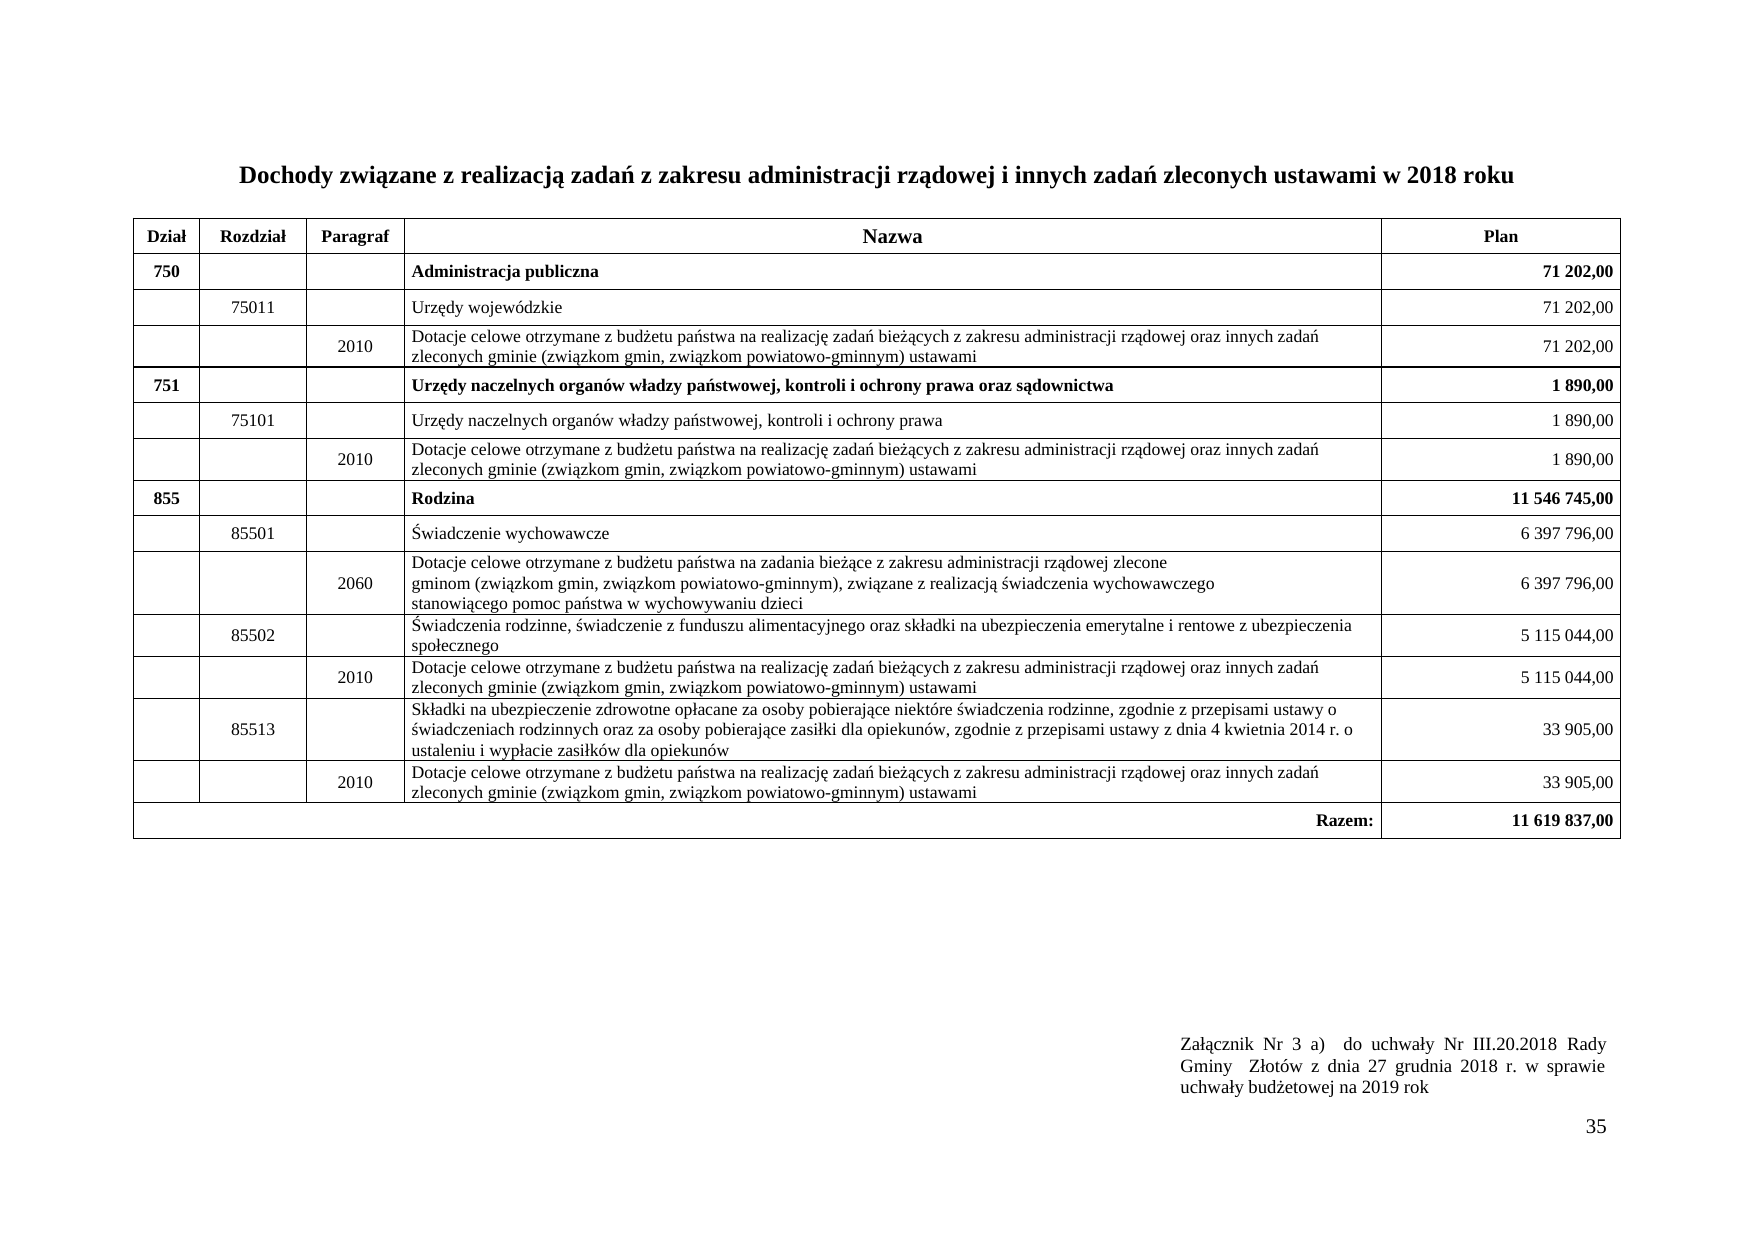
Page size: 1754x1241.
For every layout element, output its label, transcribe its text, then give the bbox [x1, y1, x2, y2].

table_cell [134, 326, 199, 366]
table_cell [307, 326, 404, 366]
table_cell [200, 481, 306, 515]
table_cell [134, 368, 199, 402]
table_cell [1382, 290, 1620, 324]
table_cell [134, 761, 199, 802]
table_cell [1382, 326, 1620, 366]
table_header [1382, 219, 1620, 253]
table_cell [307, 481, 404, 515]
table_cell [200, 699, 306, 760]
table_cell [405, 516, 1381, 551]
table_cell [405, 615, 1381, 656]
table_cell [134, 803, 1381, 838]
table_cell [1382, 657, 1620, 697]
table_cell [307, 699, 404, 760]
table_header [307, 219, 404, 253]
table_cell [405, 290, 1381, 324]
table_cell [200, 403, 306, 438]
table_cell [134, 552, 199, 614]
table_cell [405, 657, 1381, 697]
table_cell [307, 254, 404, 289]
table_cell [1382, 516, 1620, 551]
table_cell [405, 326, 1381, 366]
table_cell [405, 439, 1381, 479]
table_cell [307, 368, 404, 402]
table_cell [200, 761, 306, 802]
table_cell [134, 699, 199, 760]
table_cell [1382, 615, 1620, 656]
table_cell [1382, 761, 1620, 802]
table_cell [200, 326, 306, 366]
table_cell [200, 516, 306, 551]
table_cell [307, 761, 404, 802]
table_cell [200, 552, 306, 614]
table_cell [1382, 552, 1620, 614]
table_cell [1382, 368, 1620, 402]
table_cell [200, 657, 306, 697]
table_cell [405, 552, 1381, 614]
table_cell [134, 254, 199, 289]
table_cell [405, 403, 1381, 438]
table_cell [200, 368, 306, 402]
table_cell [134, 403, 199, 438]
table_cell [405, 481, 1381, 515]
text Załącznik Nr 3 a) do uchwały Nr III.20.2018 Rady Gminy Złotów z dnia 27 grudnia 2018 r. w sprawie uchwały budżetowej na 2019 rok [1180, 1033, 1606, 1098]
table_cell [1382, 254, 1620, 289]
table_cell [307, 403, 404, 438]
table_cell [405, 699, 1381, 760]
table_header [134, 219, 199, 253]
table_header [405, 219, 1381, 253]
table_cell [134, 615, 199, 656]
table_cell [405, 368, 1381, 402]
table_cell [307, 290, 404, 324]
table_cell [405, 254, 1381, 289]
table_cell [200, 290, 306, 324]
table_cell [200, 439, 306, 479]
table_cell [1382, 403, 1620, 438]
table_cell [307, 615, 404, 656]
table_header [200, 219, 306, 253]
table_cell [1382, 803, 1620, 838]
text Dochody związane z realizacją zadań z zakresu administracji rządowej i innych zadań zleconych ustawami w 2018 roku [148, 160, 1606, 189]
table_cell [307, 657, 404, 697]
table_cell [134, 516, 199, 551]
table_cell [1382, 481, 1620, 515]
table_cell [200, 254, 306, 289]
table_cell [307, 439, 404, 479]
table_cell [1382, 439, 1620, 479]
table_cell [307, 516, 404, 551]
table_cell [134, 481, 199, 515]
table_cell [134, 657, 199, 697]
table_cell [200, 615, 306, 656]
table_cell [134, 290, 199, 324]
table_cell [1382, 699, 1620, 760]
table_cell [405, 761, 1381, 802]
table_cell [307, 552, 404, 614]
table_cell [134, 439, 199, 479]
